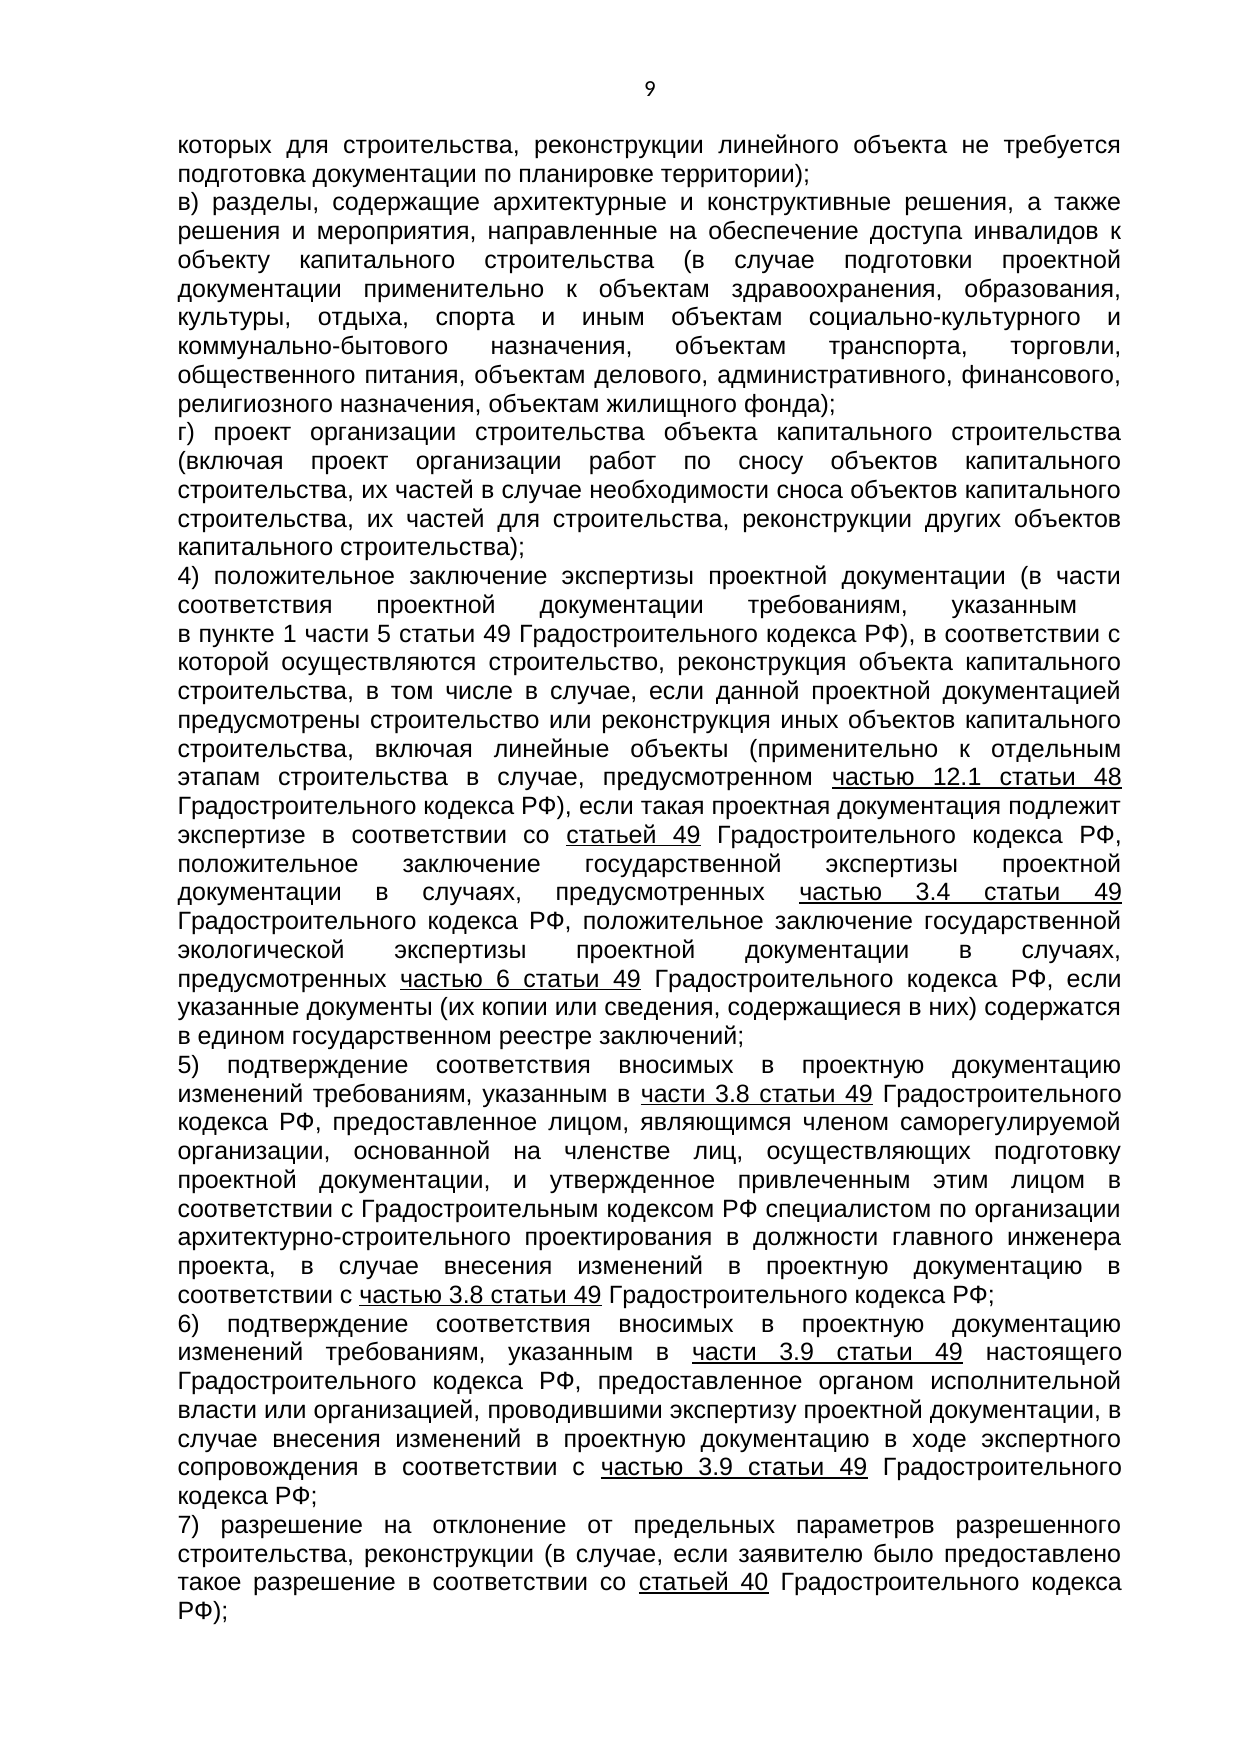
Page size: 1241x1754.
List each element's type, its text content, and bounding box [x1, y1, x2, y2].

text г) проект организации строительства объекта капитального строительства (включая проект организации работ по сносу объектов капитального строительства, их частей в случае необходимости сноса объектов капитального строительства, их частей для строительства, реконструкции других объектов капитального строительства); [177, 417, 1122, 561]
text 5) подтверждение соответствия вносимых в проектную документацию изменений требованиям, указанным в части 3.8 статьи 49 Градостроительного кодекса РФ, предоставленное лицом, являющимся членом саморегулируемой организации, основанной на членстве лиц, осуществляющих подготовку проектной документации, и утвержденное привлеченным этим лицом в соответствии с Градостроительным кодексом РФ специалистом по организации архитектурно-строительного проектирования в должности главного инженера проекта, в случае внесения изменений в проектную документацию в соответствии с частью 3.8 статьи 49 Градостроительного кодекса РФ; [177, 1050, 1122, 1309]
text 4) положительное заключение экспертизы проектной документации (в части соответствия проектной документации требованиям, указанным в пункте 1 части 5 статьи 49 Градостроительного кодекса РФ), в соответствии с которой осуществляются строительство, реконструкция объекта капитального строительства, в том числе в случае, если данной проектной документацией предусмотрены строительство или реконструкция иных объектов капитального строительства, включая линейные объекты (применительно к отдельным этапам строительства в случае, предусмотренном частью 12.1 статьи 48 Градостроительного кодекса РФ), если такая проектная документация подлежит экспертизе в соответствии со статьей 49 Градостроительного кодекса РФ, положительное заключение государственной экспертизы проектной документации в случаях, предусмотренных частью 3.4 статьи 49 Градостроительного кодекса РФ, положительное заключение государственной экологической экспертизы проектной документации в случаях, предусмотренных частью 6 статьи 49 Градостроительного кодекса РФ, если указанные документы (их копии или сведения, содержащиеся в них) содержатся в едином государственном реестре заключений; [177, 561, 1122, 1050]
text в) разделы, содержащие архитектурные и конструктивные решения, а также решения и мероприятия, направленные на обеспечение доступа инвалидов к объекту капитального строительства (в случае подготовки проектной документации применительно к объектам здравоохранения, образования, культуры, отдыха, спорта и иным объектам социально-культурного и коммунально-бытового назначения, объектам транспорта, торговли, общественного питания, объектам делового, административного, финансового, религиозного назначения, объектам жилищного фонда); [177, 187, 1122, 417]
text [177, 130, 1122, 187]
text 7) разрешение на отклонение от предельных параметров разрешенного строительства, реконструкции (в случае, если заявителю было предоставлено такое разрешение в соответствии со статьей 40 Градостроительного кодекса РФ); [177, 1510, 1122, 1625]
text 6) подтверждение соответствия вносимых в проектную документацию изменений требованиям, указанным в части 3.9 статьи 49 настоящего Градостроительного кодекса РФ, предоставленное органом исполнительной власти или организацией, проводившими экспертизу проектной документации, в случае внесения изменений в проектную документацию в ходе экспертного сопровождения в соответствии с частью 3.9 статьи 49 Градостроительного кодекса РФ; [177, 1309, 1122, 1510]
